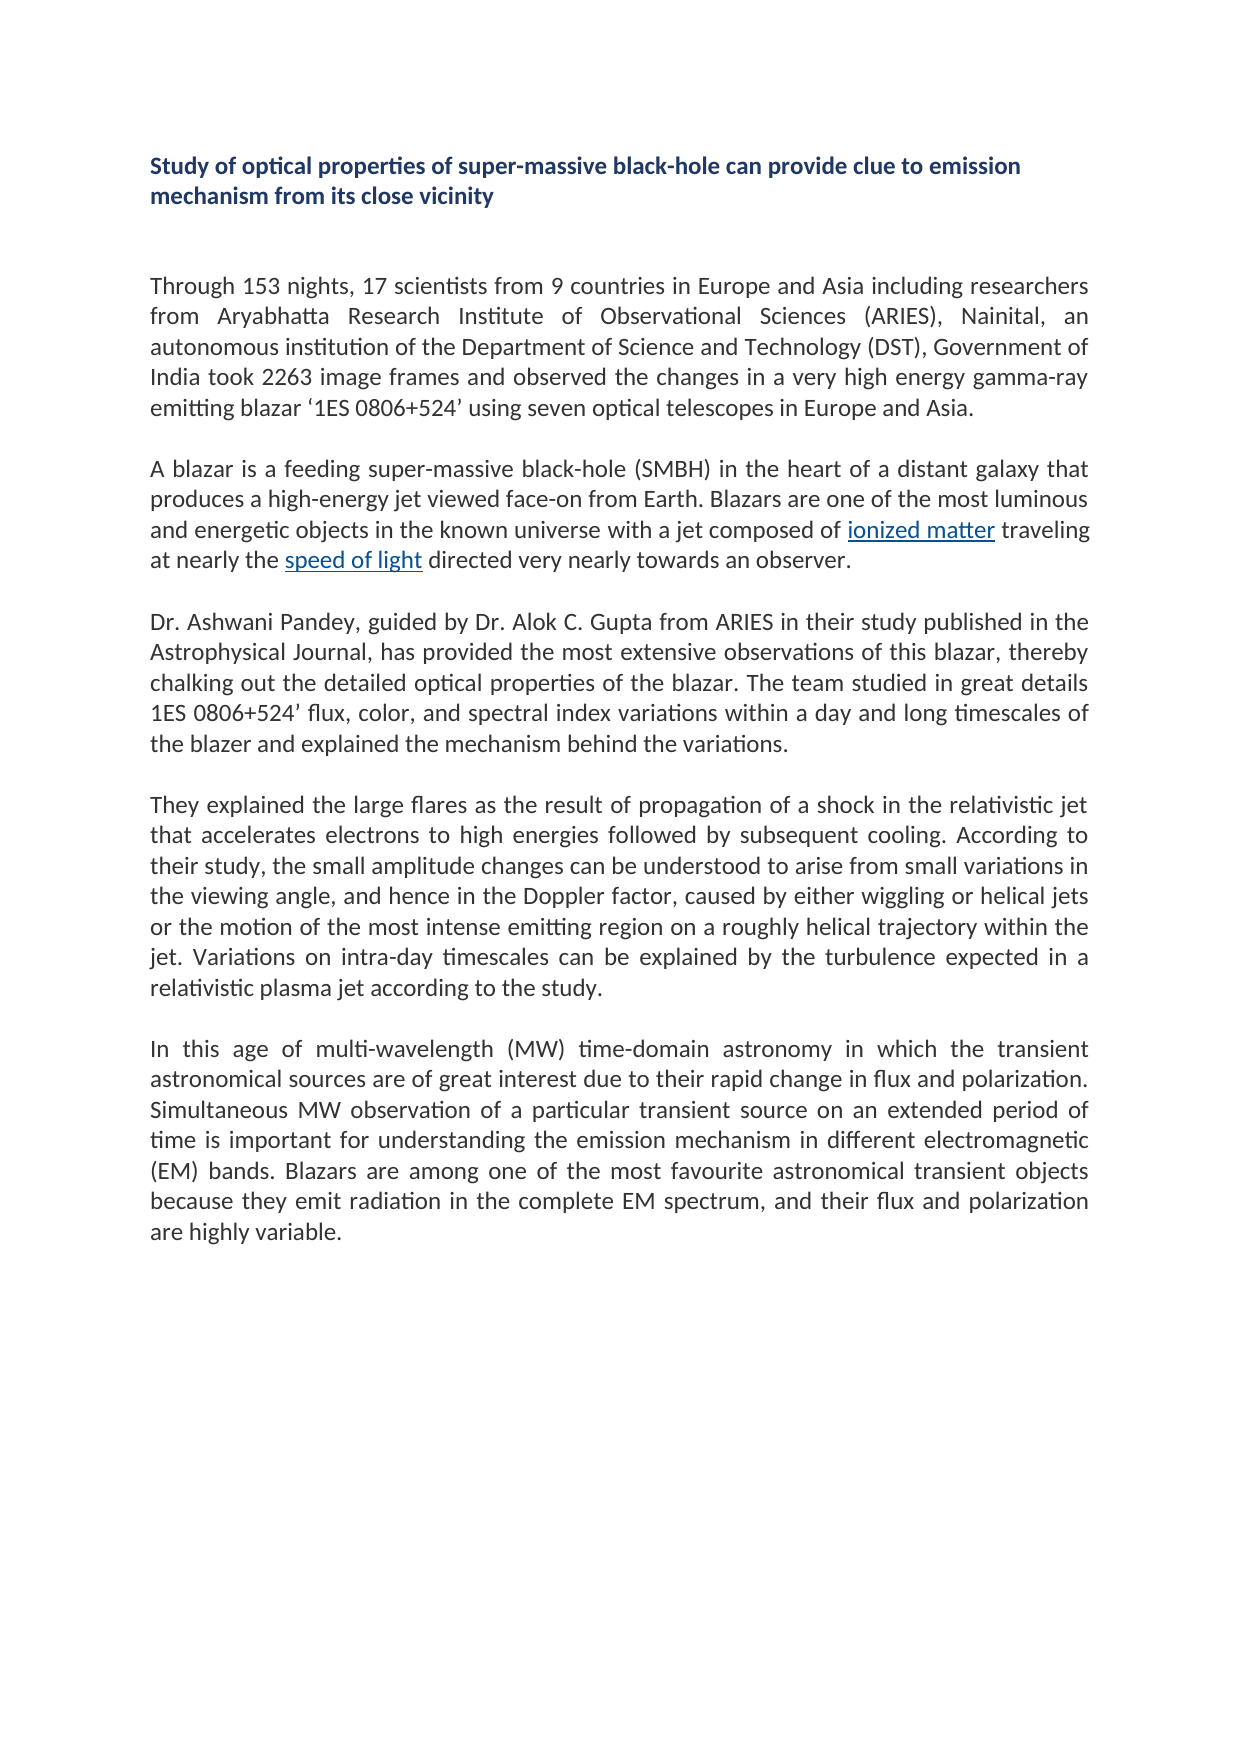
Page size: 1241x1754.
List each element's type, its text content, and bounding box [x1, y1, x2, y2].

text They explained the large flares as the result of propagation of a shock in the relativistic jet that accelerates electrons to high energies followed by subsequent cooling. According to their study, the small amplitude changes can be understood to arise from small variations in the viewing angle, and hence in the Doppler factor, caused by either wiggling or helical jets or the motion of the most intense emitting region on a roughly helical trajectory within the jet. Variations on intra-day timescales can be explained by the turbulence expected in a relativistic plasma jet according to the study. [150, 789, 1090, 1002]
text A blazar is a feeding super-massive black-hole (SMBH) in the heart of a distant galaxy that produces a high-energy jet viewed face-on from Earth. Blazars are one of the most luminous and energetic objects in the known universe with a jet composed of ionized matter traveling at nearly the speed of light directed very nearly towards an observer. [150, 453, 1090, 575]
text Study of optical properties of super-massive black-hole can provide clue to emission mechanism from its close vicinity [150, 150, 1090, 211]
text Dr. Ashwani Pandey, guided by Dr. Alok C. Gupta from ARIES in their study published in the Astrophysical Journal, has provided the most extensive observations of this blazar, thereby chalking out the detailed optical properties of the blazar. The team studied in great details 1ES 0806+524’ flux, color, and spectral index variations within a day and long timescales of the blazer and explained the mechanism behind the variations. [150, 606, 1090, 758]
text Through 153 nights, 17 scientists from 9 countries in Europe and Asia including researchers from Aryabhatta Research Institute of Observational Sciences (ARIES), Nainital, an autonomous institution of the Department of Science and Technology (DST), Government of India took 2263 image frames and observed the changes in a very high energy gamma-ray emitting blazar ‘1ES 0806+524’ using seven optical telescopes in Europe and Asia. [150, 270, 1090, 422]
text In this age of multi-wavelength (MW) time-domain astronomy in which the transient astronomical sources are of great interest due to their rapid change in flux and polarization. Simultaneous MW observation of a particular transient source on an extended period of time is important for understanding the emission mechanism in different electromagnetic (EM) bands. Blazars are among one of the most favourite astronomical transient objects because they emit radiation in the complete EM spectrum, and their flux and polarization are highly variable. [150, 1033, 1090, 1247]
